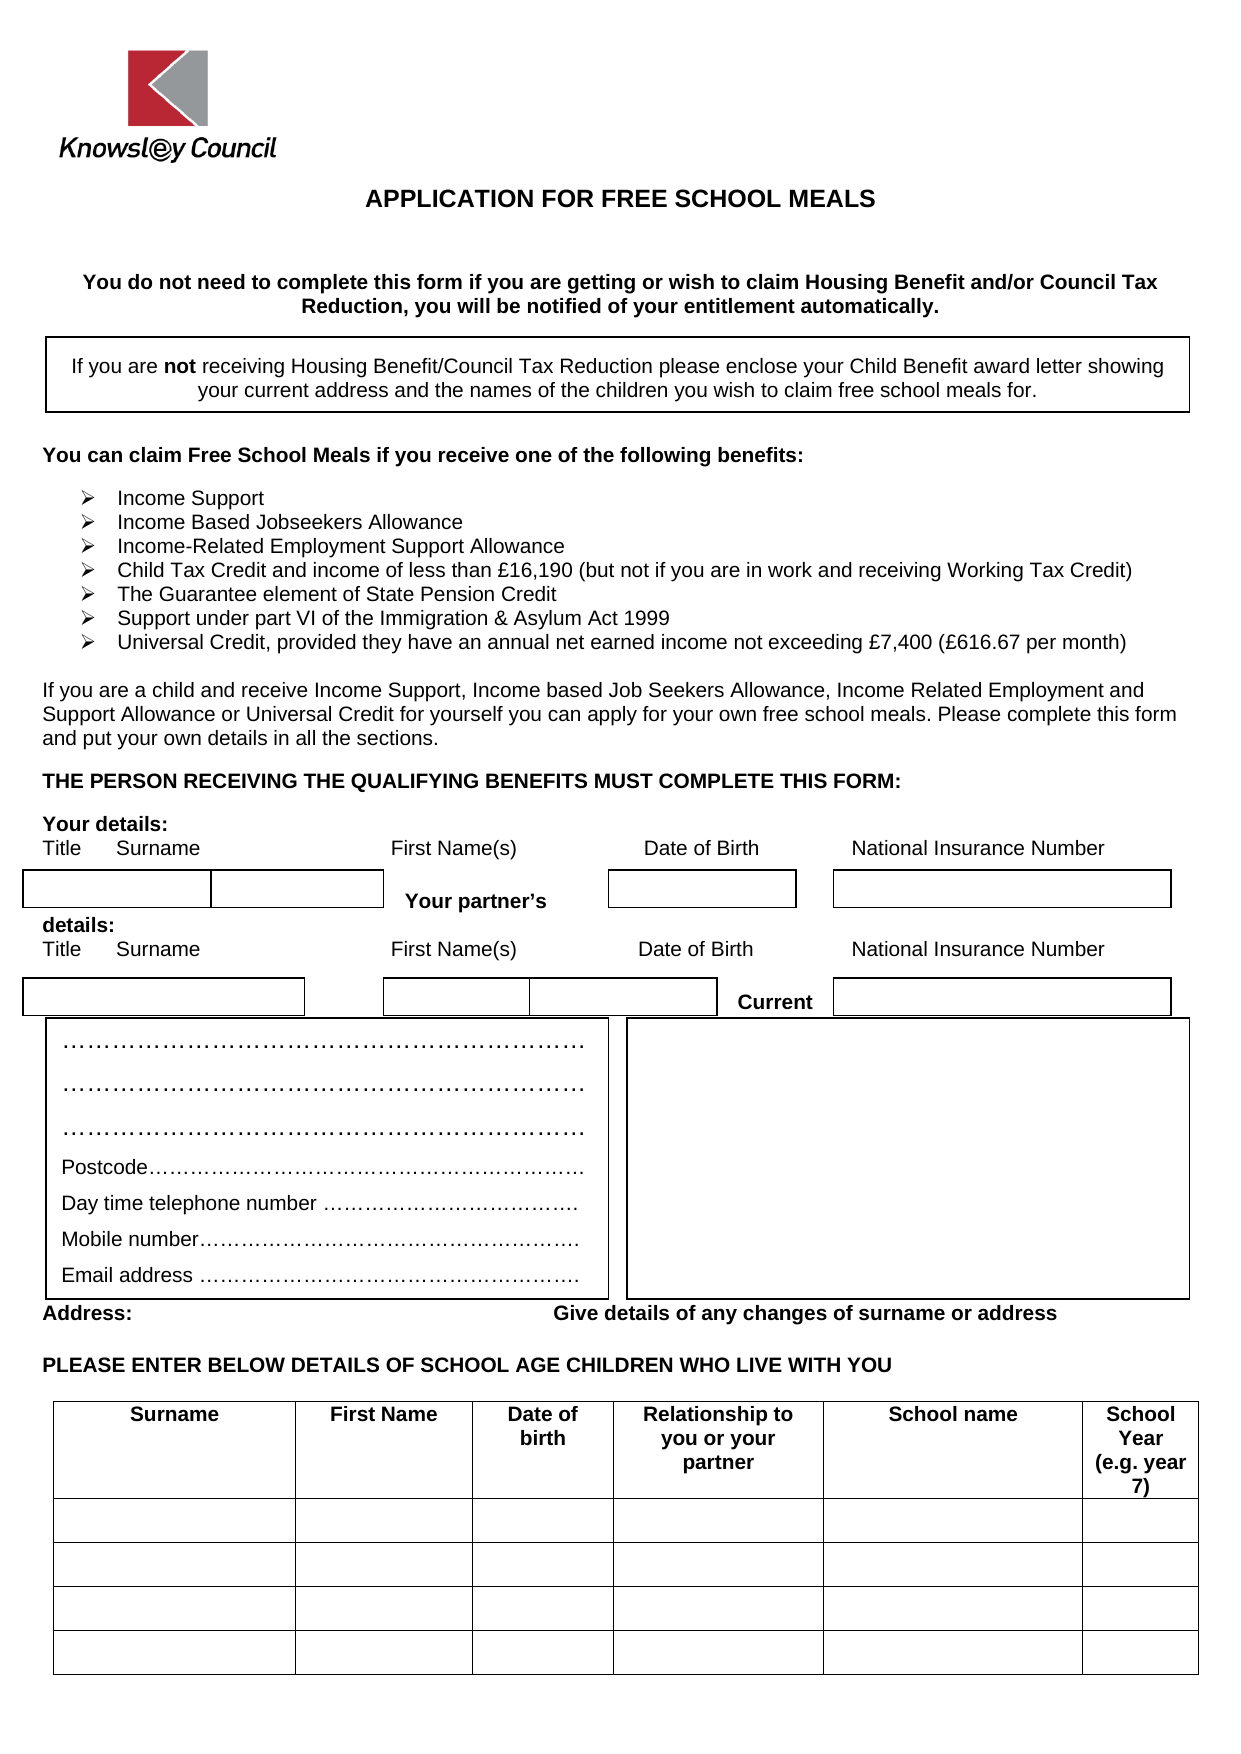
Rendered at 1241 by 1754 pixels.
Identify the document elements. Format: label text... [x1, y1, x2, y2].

table_cell [473, 1631, 613, 1674]
list Universal Credit, provided they have an annual net earned income not exceeding £7,400 (£616.67 per month) [79, 630, 1199, 654]
table_header School name [824, 1402, 1082, 1498]
subtitle Your partner’s details: [42, 889, 1223, 937]
table_header Date of birth [473, 1402, 613, 1498]
table_cell [824, 1631, 1082, 1674]
list Child Tax Credit and income of less than £16,190 (but not if you are in work and receiving Working Tax Credit) [79, 558, 1199, 582]
table_header First Name [296, 1402, 472, 1498]
table_cell [1083, 1499, 1198, 1542]
list Income Support [79, 486, 1199, 510]
table_cell [614, 1631, 823, 1674]
table_cell [824, 1499, 1082, 1542]
text You do not need to complete this form if you are getting or wish to claim Housing Benefit and/or Council Tax Reduction, you will be notified of your entitlement automatically. [42, 270, 1199, 318]
table_header School Year (e.g. year 7) [1083, 1402, 1198, 1498]
table_cell [473, 1587, 613, 1630]
text If you are a child and receive Income Support, Income based Job Seekers Allowance, Income Related Employment and Support Allowance or Universal Credit for yourself you can apply for your own free school meals. Please complete this form and put your own details in all the sections. [42, 678, 1199, 750]
text THE PERSON RECEIVING THE QUALIFYING BENEFITS MUST COMPLETE THIS FORM: [42, 769, 1199, 793]
list The Guarantee element of State Pension Credit [79, 582, 1199, 606]
text Title Surname First Name(s) Date of Birth National Insurance Number [42, 836, 1199, 860]
list Income-Related Employment Support Allowance [79, 534, 1199, 558]
table_cell [296, 1631, 472, 1674]
list Income Based Jobseekers Allowance [79, 510, 1199, 534]
table_cell [824, 1543, 1082, 1586]
table_cell [54, 1543, 295, 1586]
table_cell [824, 1587, 1082, 1630]
table_cell [296, 1499, 472, 1542]
text Title Surname First Name(s) Date of Birth National Insurance Number [42, 937, 1199, 961]
table_cell [1083, 1543, 1198, 1586]
text Your details: [42, 812, 1199, 836]
text PLEASE ENTER BELOW DETAILS OF SCHOOL AGE CHILDREN WHO LIVE WITH YOU [42, 1353, 1199, 1377]
text You can claim Free School Meals if you receive one of the following benefits: [42, 442, 1199, 466]
text APPLICATION FOR FREE SCHOOL MEALS [42, 29, 1199, 212]
table_cell [54, 1499, 295, 1542]
table_cell [614, 1587, 823, 1630]
subtitle Current Address: Give details of any changes of surname or address [42, 989, 1223, 1324]
table_cell [54, 1587, 295, 1630]
table_cell [1083, 1587, 1198, 1630]
table_cell [296, 1587, 472, 1630]
table_cell [296, 1543, 472, 1586]
table_cell [1083, 1631, 1198, 1674]
table_header Surname [54, 1402, 295, 1498]
table_cell [614, 1499, 823, 1542]
list Support under part VI of the Immigration & Asylum Act 1999 [79, 606, 1199, 630]
table_cell [614, 1543, 823, 1586]
table_cell [473, 1543, 613, 1586]
picture [45, 29, 290, 184]
table_header Relationship to you or your partner [614, 1402, 823, 1498]
table_cell [54, 1631, 295, 1674]
table_cell [473, 1499, 613, 1542]
